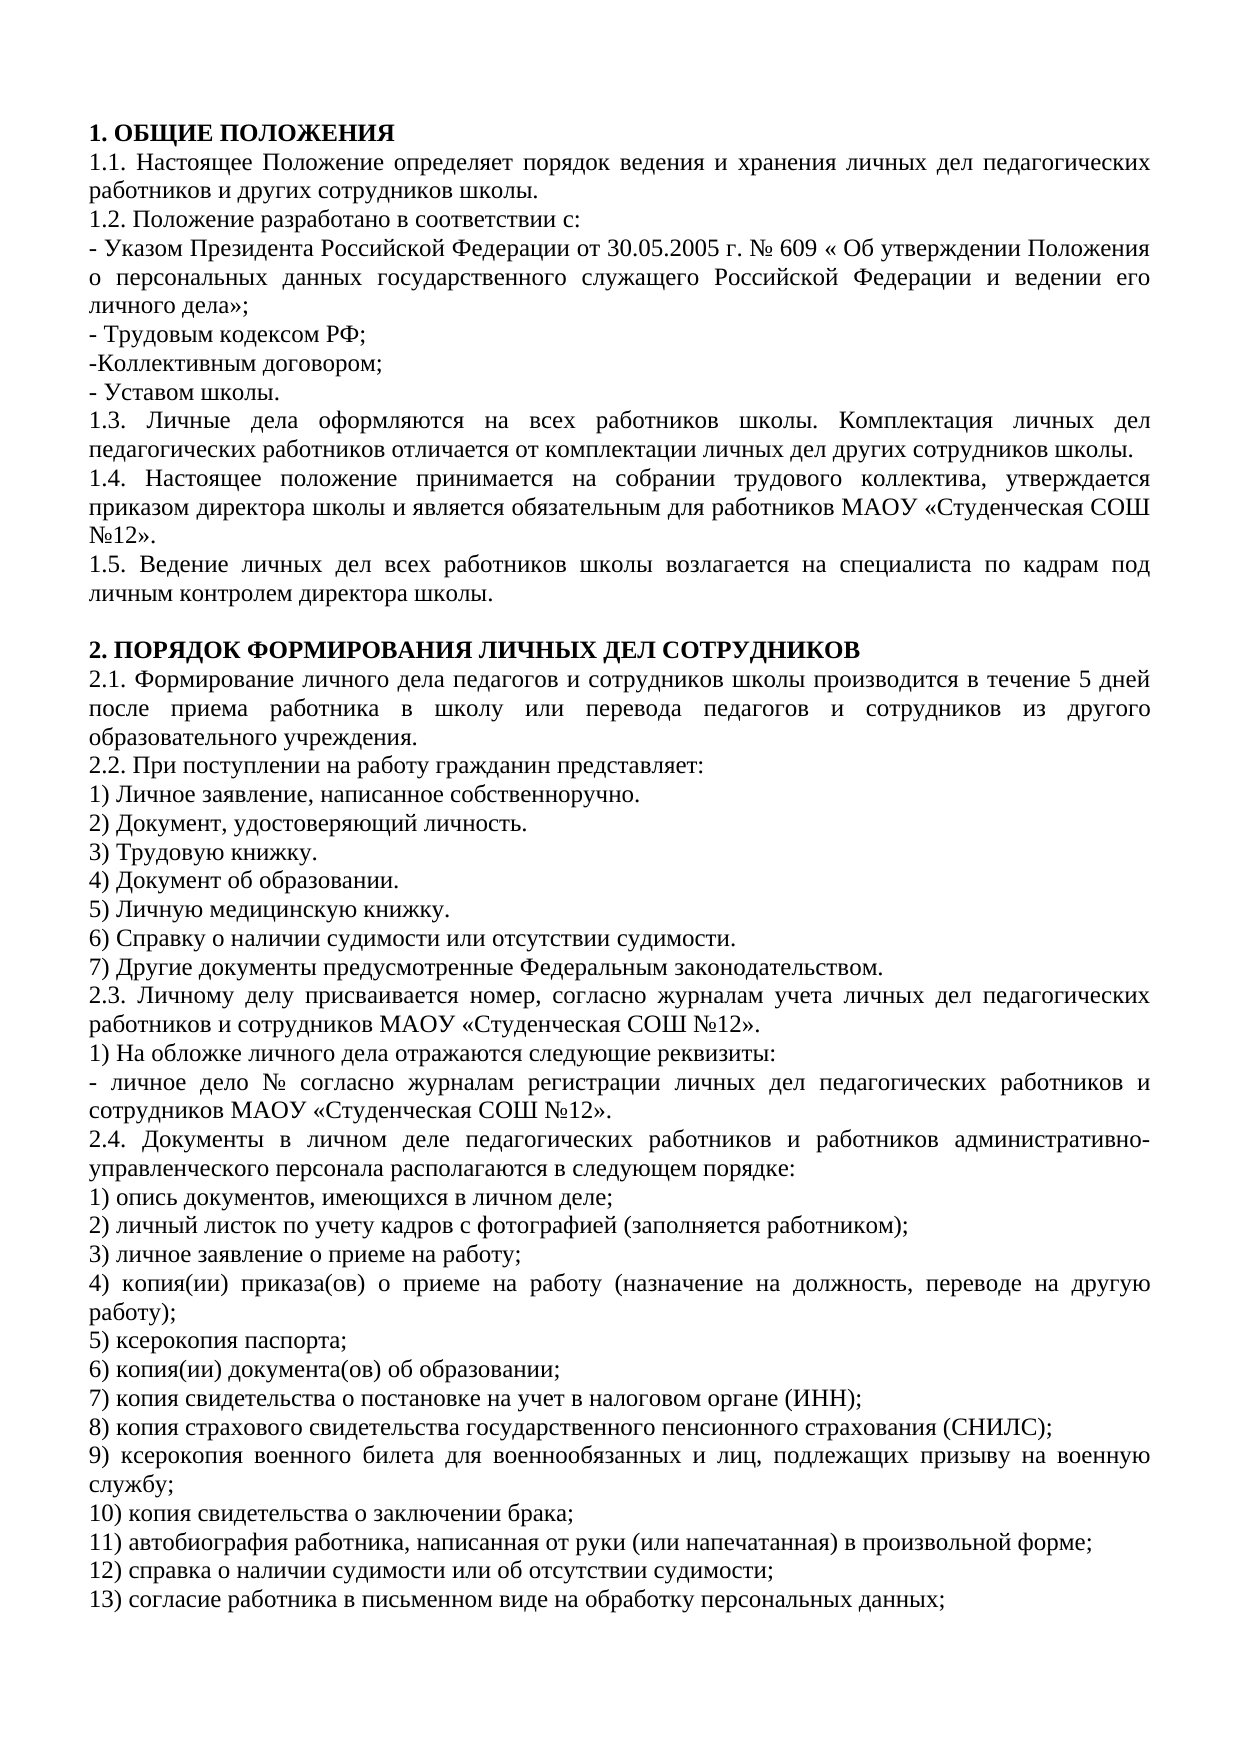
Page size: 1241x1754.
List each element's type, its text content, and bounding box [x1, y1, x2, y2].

text 2.3. Личному делу присваивается номер, согласно журналам учета личных дел педагогических работников и сотрудников МАОУ «Студенческая СОШ №12». [89, 981, 1152, 1038]
text 5) Личную медицинскую книжку. [89, 894, 1152, 923]
text 1) На обложке личного дела отражаются следующие реквизиты: [89, 1038, 1152, 1067]
text 3) Трудовую книжку. [89, 837, 1152, 866]
text - Указом Президента Российской Федерации от 30.05.2005 г. № 609 « Об утверждении Положения о персональных данных государственного служащего Российской Федерации и ведении его личного дела»; [89, 233, 1152, 319]
text 7) Другие документы предусмотренные Федеральным законодательством. [89, 952, 1152, 981]
text 2) личный листок по учету кадров с фотографией (заполняется работником); [89, 1211, 1152, 1239]
text - личное дело № согласно журналам регистрации личных дел педагогических работников и сотрудников МАОУ «Студенческая СОШ №12». [89, 1067, 1152, 1124]
text 5) ксерокопия паспорта; [89, 1326, 1152, 1354]
text 12) справка о наличии судимости или об отсутствии судимости; [89, 1556, 1152, 1584]
text 1.3. Личные дела оформляются на всех работников школы. Комплектация личных дел педагогических работников отличается от комплектации личных дел других сотрудников школы. [89, 406, 1152, 463]
text 10) копия свидетельства о заключении брака; [89, 1498, 1152, 1527]
text 3) личное заявление о приеме на работу; [89, 1239, 1152, 1268]
text 4) копия(ии) приказа(ов) о приеме на работу (назначение на должность, переводе на другую работу); [89, 1268, 1152, 1326]
text 13) согласие работника в письменном виде на обработку персональных данных; [89, 1584, 1152, 1613]
text 1) Личное заявление, написанное собственноручно. [89, 779, 1152, 808]
text 4) Документ об образовании. [89, 866, 1152, 894]
text 7) копия свидетельства о постановке на учет в налоговом органе (ИНН); [89, 1383, 1152, 1412]
text 1.5. Ведение личных дел всех работников школы возлагается на специалиста по кадрам под личным контролем директора школы. [89, 549, 1152, 607]
text - Трудовым кодексом РФ; [89, 319, 1152, 348]
text 2.4. Документы в личном деле педагогических работников и работников административно-управленческого персонала располагаются в следующем порядке: [89, 1124, 1152, 1182]
text 2.2. При поступлении на работу гражданин представляет: [89, 751, 1152, 779]
text 11) автобиография работника, написанная от руки (или напечатанная) в произвольной форме; [89, 1527, 1152, 1556]
text 1.4. Настоящее положение принимается на собрании трудового коллектива, утверждается приказом директора школы и является обязательным для работников МАОУ «Студенческая СОШ №12». [89, 463, 1152, 549]
text -Коллективным договором; [89, 348, 1152, 377]
text - Уставом школы. [89, 377, 1152, 406]
text 8) копия страхового свидетельства государственного пенсионного страхования (СНИЛС); [89, 1412, 1152, 1441]
text 1.1. Настоящее Положение определяет порядок ведения и хранения личных дел педагогических работников и других сотрудников школы. [89, 147, 1152, 204]
text 2) Документ, удостоверяющий личность. [89, 808, 1152, 837]
text 6) Справку о наличии судимости или отсутствии судимости. [89, 923, 1152, 952]
text 2.1. Формирование личного дела педагогов и сотрудников школы производится в течение 5 дней после приема работника в школу или перевода педагогов и сотрудников из другого образовательного учреждения. [89, 664, 1152, 751]
text 6) копия(ии) документа(ов) об образовании; [89, 1354, 1152, 1383]
text 1) опись документов, имеющихся в личном деле; [89, 1182, 1152, 1211]
text 2. ПОРЯДОК ФОРМИРОВАНИЯ ЛИЧНЫХ ДЕЛ СОТРУДНИКОВ [89, 636, 1152, 664]
text 9) ксерокопия военного билета для военнообязанных и лиц, подлежащих призыву на военную службу; [89, 1441, 1152, 1498]
text 1. ОБЩИЕ ПОЛОЖЕНИЯ [89, 118, 1152, 147]
text 1.2. Положение разработано в соответствии с: [89, 204, 1152, 233]
